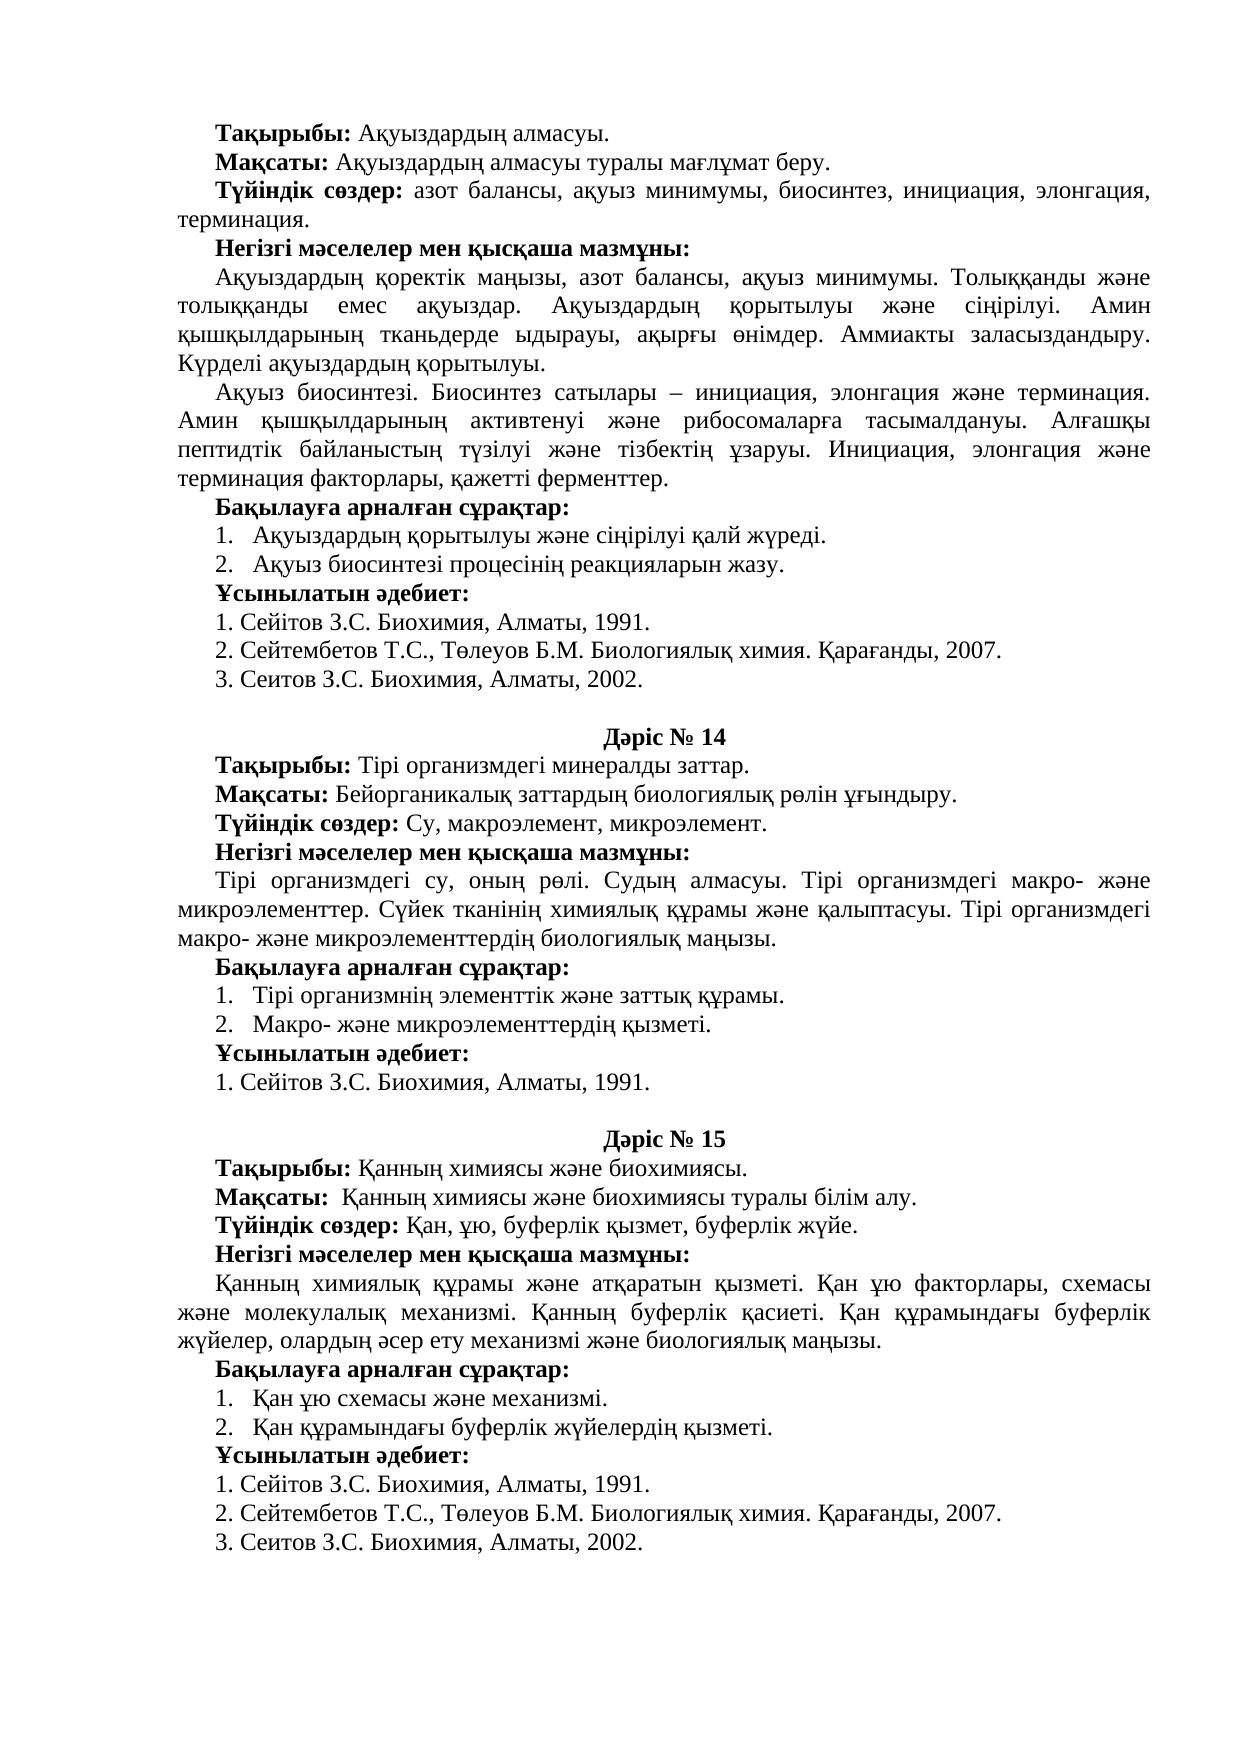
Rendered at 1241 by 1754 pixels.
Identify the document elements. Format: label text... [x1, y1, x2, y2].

text Негізгі мәселелер мен қысқаша мазмұны: [177, 233, 1152, 262]
list Тірі организмнің элементтік және заттық құрамы. [215, 981, 1152, 1009]
text Мақсаты: Қанның химиясы және биохимиясы туралы білім алу. [177, 1182, 1152, 1211]
text Ұсынылатын әдебиет: [177, 578, 1152, 607]
text Тақырыбы: Тірі организмдегі минералды заттар. [177, 751, 1152, 779]
text Тақырыбы: Ақуыздардың алмасуы. [177, 118, 1152, 147]
list Макро- және микроэлементтердің қызметі. [215, 1009, 1152, 1038]
text Түйіндік сөздер: Су, макроэлемент, микроэлемент. [177, 808, 1152, 837]
text 1. Сейітов З.С. Биохимия, Алматы, 1991. [177, 607, 1152, 636]
text 3. Сеитов З.С. Биохимия, Алматы, 2002. [177, 1527, 1152, 1556]
text Түйіндік сөздер: Қан, ұю, буферлік қызмет, буферлік жүйе. [177, 1211, 1152, 1239]
text Тақырыбы: Қанның химиясы және биохимиясы. [177, 1153, 1152, 1182]
text Ақуыз биосинтезі. Биосинтез сатылары – инициация, элонгация және терминация. Амин қышқылдарының активтенуі және рибосомаларға тасымалдануы. Алғашқы пептидтік байланыстың түзілуі және тізбектің ұзаруы. Инициация, элонгация және терминация факторлары, қажетті ферменттер. [177, 377, 1152, 492]
list Ақуыз биосинтезі процесінің реакцияларын жазу. [215, 549, 1152, 578]
text Негізгі мәселелер мен қысқаша мазмұны: [177, 837, 1152, 866]
text Бақылауға арналған сұрақтар: [177, 492, 1152, 521]
text Қанның химиялық құрамы және атқаратын қызметі. Қан ұю факторлары, схемасы және молекулалық механизмі. Қанның буферлік қасиеті. Қан құрамындағы буферлік жүйелер, олардың әсер ету механизмі және биологиялық маңызы. [177, 1268, 1152, 1354]
text Түйіндік сөздер: азот балансы, ақуыз минимумы, биосинтез, инициация, элонгация, терминация. [177, 176, 1152, 233]
text Ақуыздардың қоректік маңызы, азот балансы, ақуыз минимумы. Толыққанды және толыққанды емес ақуыздар. Ақуыздардың қорытылуы және сіңірілуі. Амин қышқылдарының тканьдерде ыдырауы, ақырғы өнімдер. Аммиакты заласыздандыру. Күрделі ақуыздардың қорытылуы. [177, 262, 1152, 377]
text 2. Сейтембетов Т.С., Төлеуов Б.М. Биологиялық химия. Қарағанды, 2007. [177, 1498, 1152, 1527]
text Ұсынылатын әдебиет: [177, 1441, 1152, 1469]
text Бақылауға арналған сұрақтар: [177, 952, 1152, 981]
list Ақуыздардың қорытылуы және сіңірілуі қалй жүреді. [215, 521, 1152, 549]
text Дәріс № 15 [177, 1124, 1152, 1153]
text Мақсаты: Бейорганикалық заттардың биологиялық рөлін ұғындыру. [177, 779, 1152, 808]
text Мақсаты: Ақуыздардың алмасуы туралы мағлұмат беру. [177, 147, 1152, 176]
text 2. Сейтембетов Т.С., Төлеуов Б.М. Биологиялық химия. Қарағанды, 2007. [177, 636, 1152, 664]
text Ұсынылатын әдебиет: [177, 1038, 1152, 1067]
text Тірі организмдегі су, оның рөлі. Судың алмасуы. Тірі организмдегі макро- және микроэлементтер. Сүйек тканінің химиялық құрамы және қалыптасуы. Тірі организмдегі макро- және микроэлементтердің биологиялық маңызы. [177, 866, 1152, 952]
text 1. Сейітов З.С. Биохимия, Алматы, 1991. [177, 1067, 1152, 1096]
list Қан ұю схемасы және механизмі. [215, 1383, 1152, 1412]
text Негізгі мәселелер мен қысқаша мазмұны: [177, 1239, 1152, 1268]
list Қан құрамындағы буферлік жүйелердің қызметі. [215, 1412, 1152, 1441]
text 3. Сеитов З.С. Биохимия, Алматы, 2002. [177, 664, 1152, 693]
text Дәріс № 14 [177, 722, 1152, 751]
text 1. Сейітов З.С. Биохимия, Алматы, 1991. [177, 1469, 1152, 1498]
text Бақылауға арналған сұрақтар: [177, 1354, 1152, 1383]
